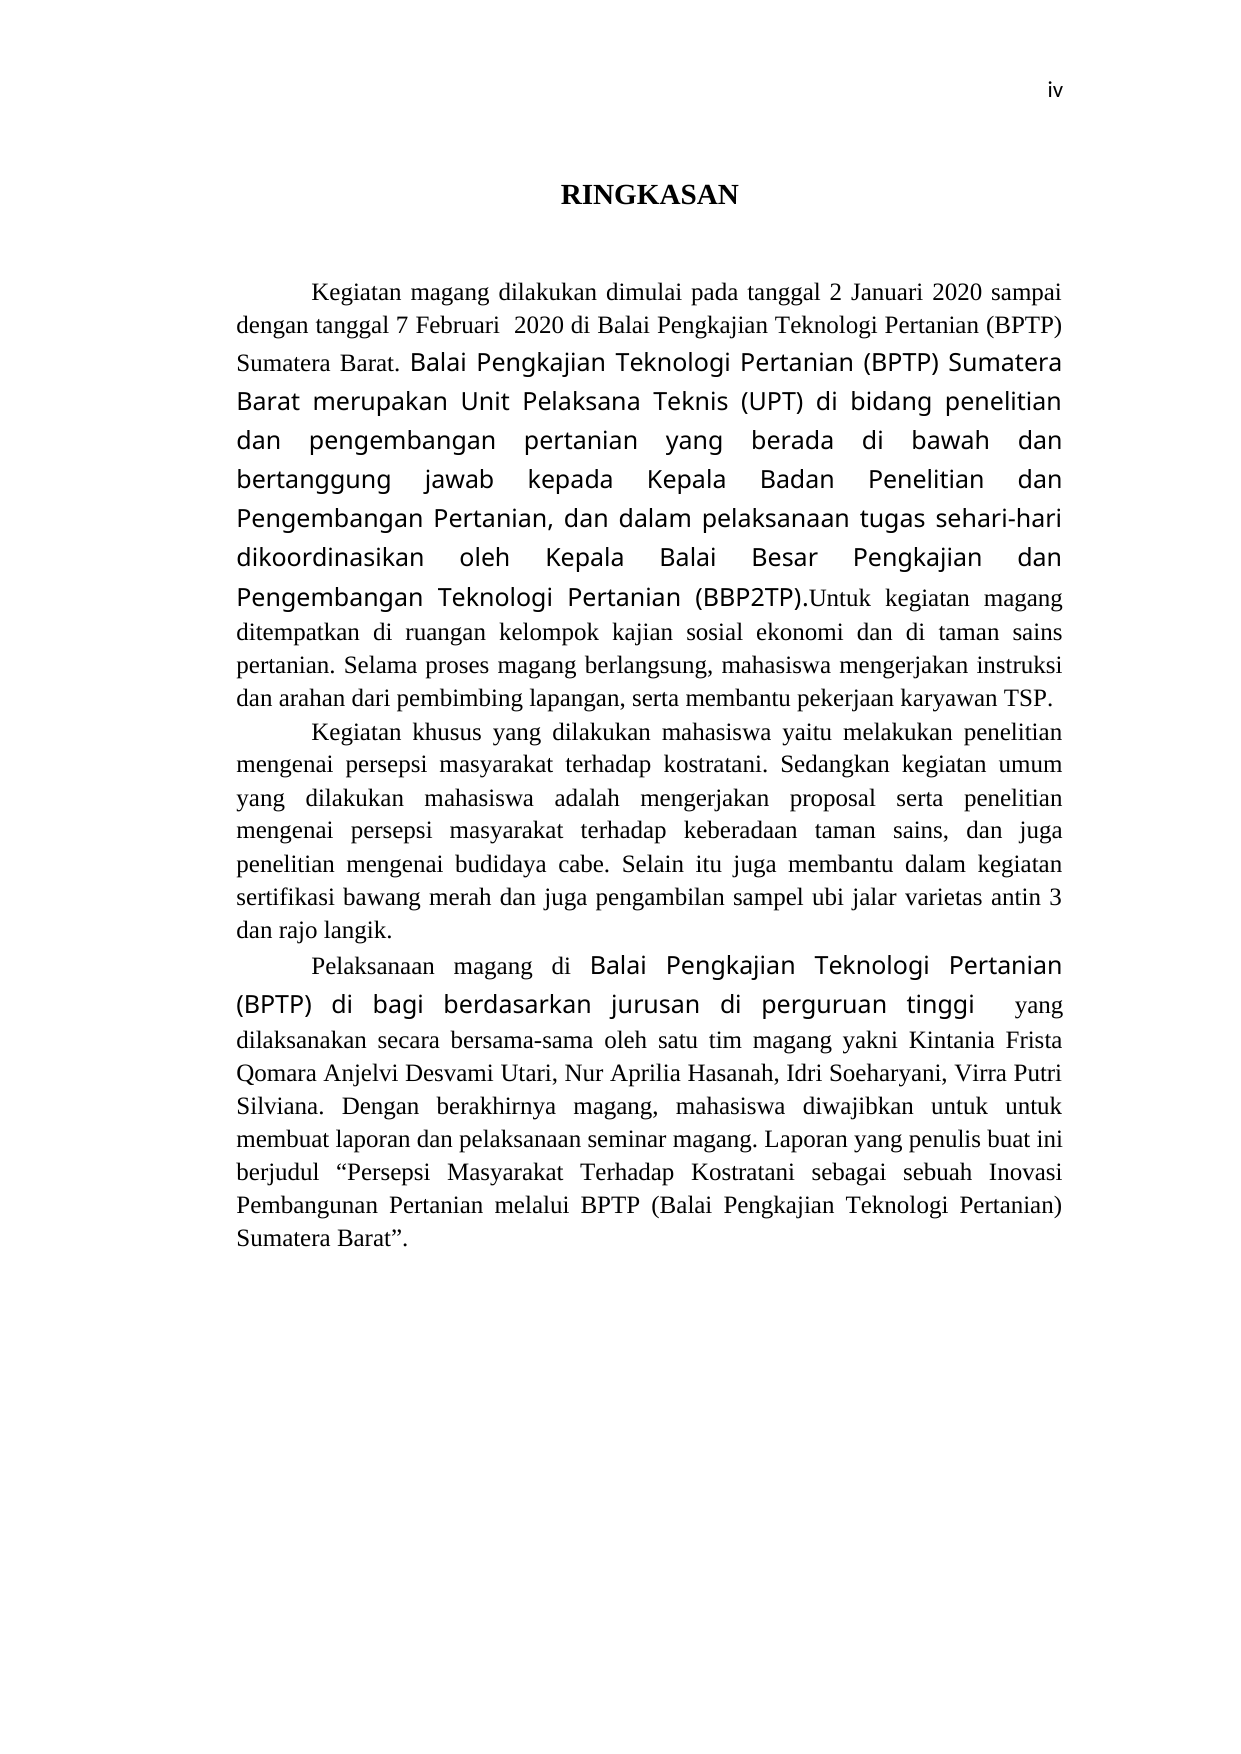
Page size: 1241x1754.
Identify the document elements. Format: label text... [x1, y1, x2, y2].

text Kegiatan khusus yang dilakukan mahasiswa yaitu melakukan penelitian mengenai persepsi masyarakat terhadap kostratani. Sedangkan kegiatan umum yang dilakukan mahasiswa adalah mengerjakan proposal serta penelitian mengenai persepsi masyarakat terhadap keberadaan taman sains, dan juga penelitian mengenai budidaya cabe. Selain itu juga membantu dalam kegiatan sertifikasi bawang merah dan juga pengambilan sampel ubi jalar varietas antin 3 dan rajo langik. [236, 717, 1063, 943]
text Pelaksanaan magang di Balai Pengkajian Teknologi Pertanian (BPTP) di bagi berdasarkan jurusan di perguruan tinggi yang dilaksanakan secara bersama-sama oleh satu tim magang yakni Kintania Frista Qomara Anjelvi Desvami Utari, Nur Aprilia Hasanah, Idri Soeharyani, Virra Putri Silviana. Dengan berakhirnya magang, mahasiswa diwajibkan untuk untuk membuat laporan dan pelaksanaan seminar magang. Laporan yang penulis buat ini berjudul “Persepsi Masyarakat Terhadap Kostratani sebagai sebuah Inovasi Pembangunan Pertanian melalui BPTP (Balai Pengkajian Teknologi Pertanian) Sumatera Barat”. [236, 948, 1063, 1252]
text Kegiatan magang dilakukan dimulai pada tanggal 2 Januari 2020 sampai dengan tanggal 7 Februari 2020 di Balai Pengkajian Teknologi Pertanian (BPTP) Sumatera Barat. Balai Pengkajian Teknologi Pertanian (BPTP) Sumatera Barat merupakan Unit Pelaksana Teknis (UPT) di bidang penelitian dan pengembangan pertanian yang berada di bawah dan bertanggung jawab kepada Kepala Badan Penelitian dan Pengembangan Pertanian, dan dalam pelaksanaan tugas sehari-hari dikoordinasikan oleh Kepala Balai Besar Pengkajian dan Pengembangan Teknologi Pertanian (BBP2TP).Untuk kegiatan magang ditempatkan di ruangan kelompok kajian sosial ekonomi dan di taman sains pertanian. Selama proses magang berlangsung, mahasiswa mengerjakan instruksi dan arahan dari pembimbing lapangan, serta membantu pekerjaan karyawan TSP. [199, 277, 1063, 712]
subtitle RINGKASAN [236, 177, 1063, 211]
